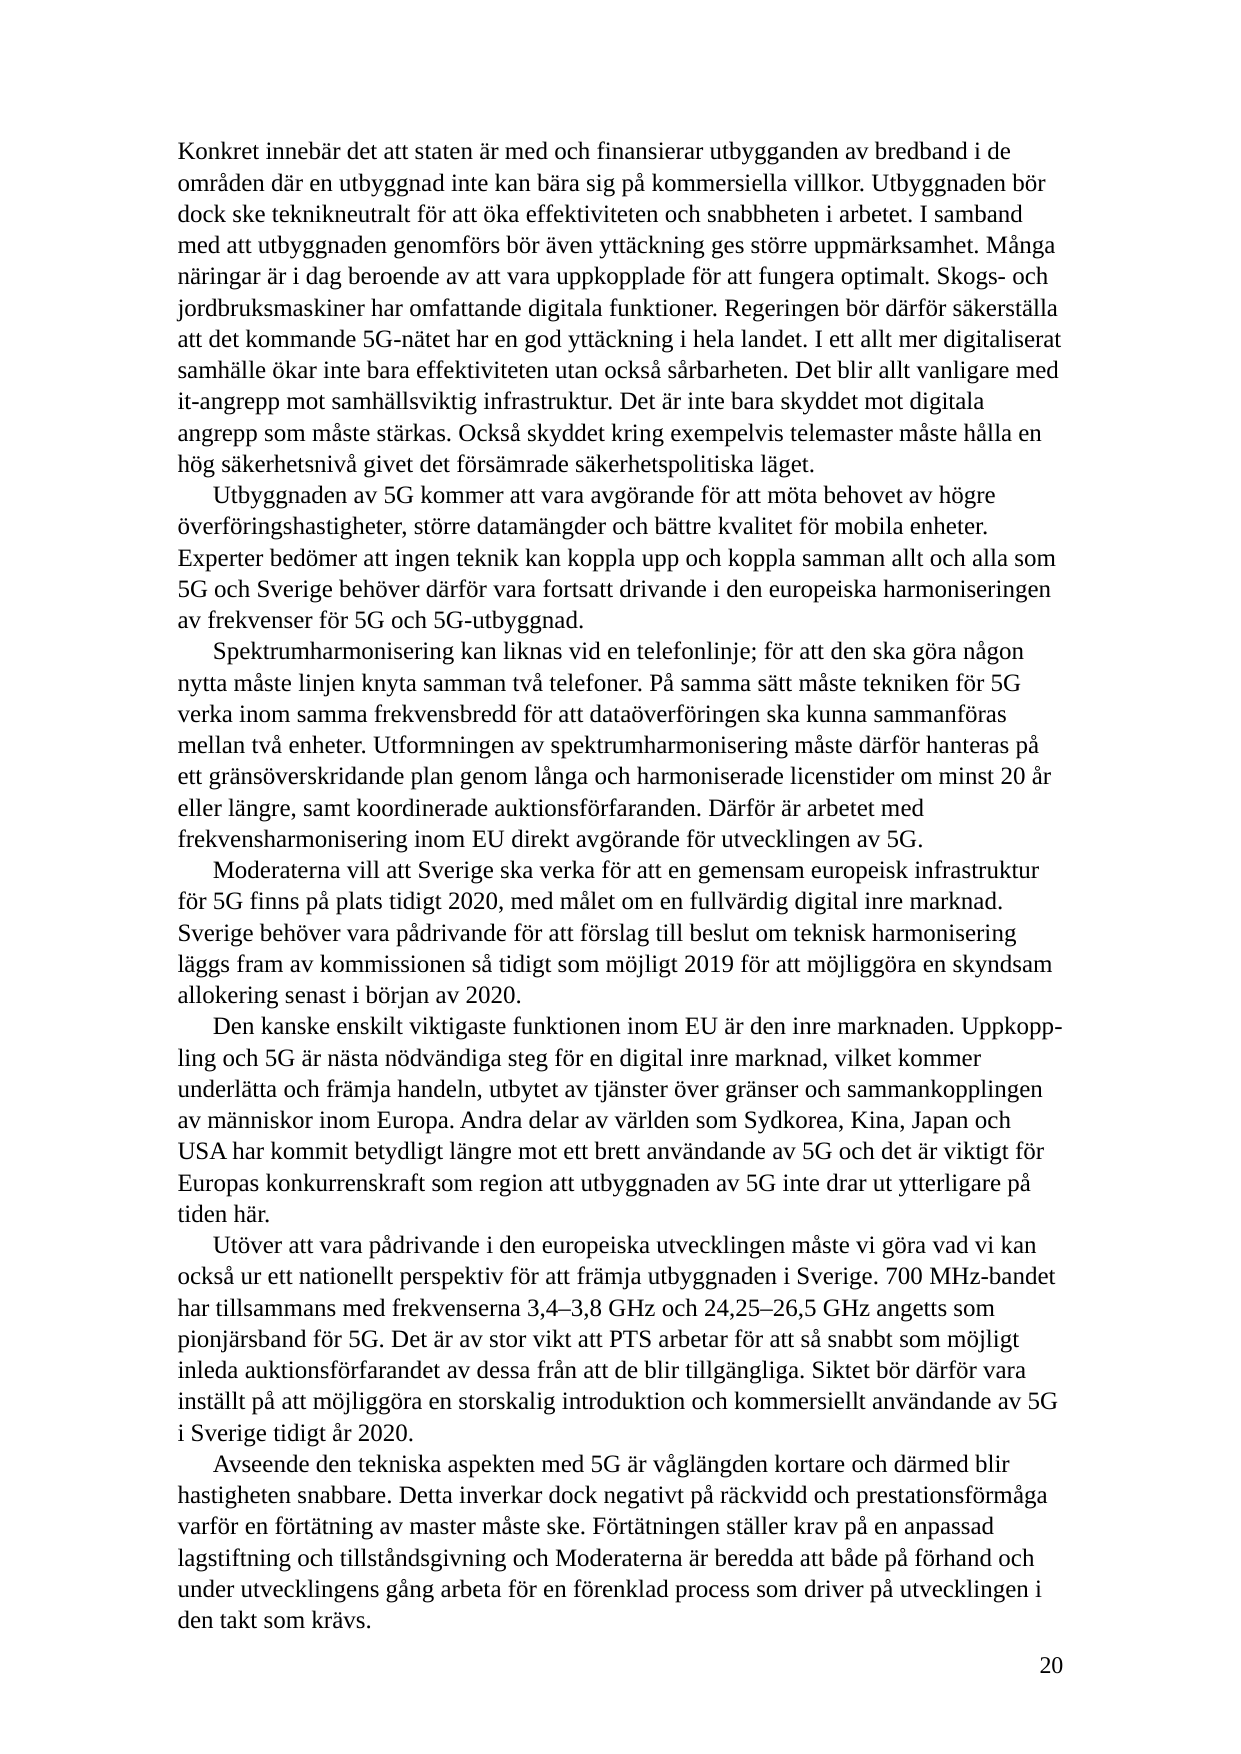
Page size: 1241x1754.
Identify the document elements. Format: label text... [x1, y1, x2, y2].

text Avseende den tekniska aspekten med 5G är våglängden kortare och därmed blir hastigheten snabbare. Detta inverkar dock negativt på räckvidd och prestationsförmåga varför en förtätning av master måste ske. Förtätningen ställer krav på en anpassad lagstiftning och tillståndsgivning och Moderaterna är beredda att både på förhand och under utvecklingens gång arbeta för en förenklad process som driver på utvecklingen i den takt som krävs. [177, 1446, 1063, 1634]
text Utöver att vara pådrivande i den europeiska utvecklingen måste vi göra vad vi kan också ur ett nationellt perspektiv för att främja utbyggnaden i Sverige. 700 MHz-bandet har tillsammans med frekvenserna 3,4–3,8 GHz och 24,25–26,5 GHz angetts som pionjärsband för 5G. Det är av stor vikt att PTS arbetar för att så snabbt som möjligt inleda auktionsförfarandet av dessa från att de blir tillgängliga. Siktet bör därför vara inställt på att möjliggöra en storskalig introduktion och kommersiellt användande av 5G i Sverige tidigt år 2020. [177, 1228, 1063, 1446]
text Spektrumharmonisering kan liknas vid en telefonlinje; för att den ska göra någon nytta måste linjen knyta samman två telefoner. På samma sätt måste tekniken för 5G verka inom samma frekvensbredd för att dataöverföringen ska kunna sammanföras mellan två enheter. Utformningen av spektrumharmonisering måste därför hanteras på ett gränsöverskridande plan genom långa och harmoniserade licenstider om minst 20 år eller längre, samt koordinerade auktionsförfaranden. Därför är arbetet med frekvensharmonisering inom EU direkt avgörande för utvecklingen av 5G. [177, 634, 1063, 853]
text Den kanske enskilt viktigaste funktionen inom EU är den inre marknaden. Uppkoppling och 5G är nästa nödvändiga steg för en digital inre marknad, vilket kommer underlätta och främja handeln, utbytet av tjänster över gränser och sammankopplingen av människor inom Europa. Andra delar av världen som Sydkorea, Kina, Japan och USA har kommit betydligt längre mot ett brett användande av 5G och det är viktigt för Europas konkurrenskraft som region att utbyggnaden av 5G inte drar ut ytterligare på tiden här. [177, 1009, 1063, 1228]
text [177, 134, 1063, 478]
text Utbyggnaden av 5G kommer att vara avgörande för att möta behovet av högre överföringshastigheter, större datamängder och bättre kvalitet för mobila enheter. Experter bedömer att ingen teknik kan koppla upp och koppla samman allt och alla som 5G och Sverige behöver därför vara fortsatt drivande i den europeiska harmoniseringen av frekvenser för 5G och 5G-utbyggnad. [177, 478, 1063, 634]
text Moderaterna vill att Sverige ska verka för att en gemensam europeisk infrastruktur för 5G finns på plats tidigt 2020, med målet om en fullvärdig digital inre marknad. Sverige behöver vara pådrivande för att förslag till beslut om teknisk harmonisering läggs fram av kommissionen så tidigt som möjligt 2019 för att möjliggöra en skyndsam allokering senast i början av 2020. [177, 853, 1063, 1009]
